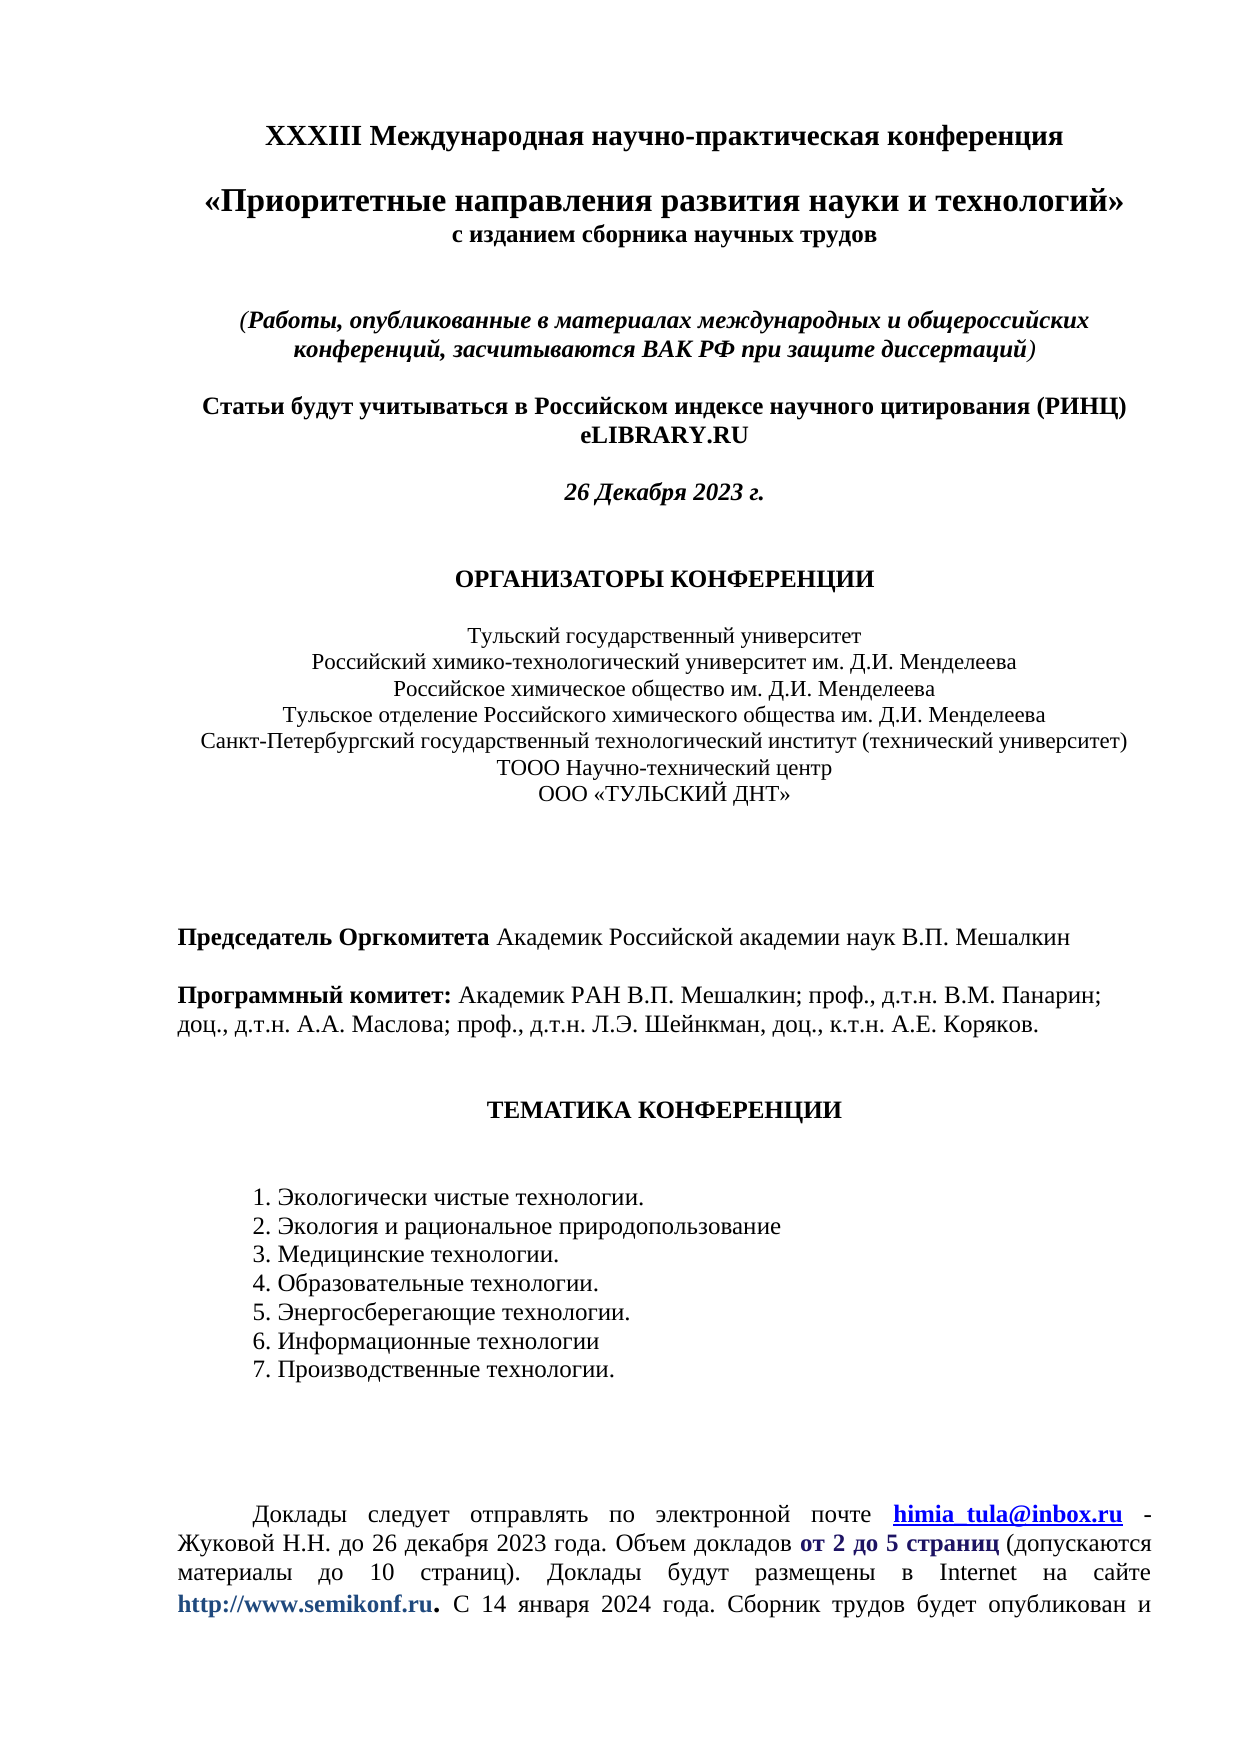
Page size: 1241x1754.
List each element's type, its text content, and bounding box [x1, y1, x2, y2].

text Санкт-Петербургский государственный технологический институт (технический университет) [177, 727, 1152, 754]
text Тульское отделение Российского химического общества им. Д.И. Менделеева [177, 701, 1152, 727]
text ТООО Научно-технический центр [177, 754, 1152, 780]
text Председатель Оргкомитета Академик Российской академии наук В.П. Мешалкин [177, 922, 1152, 951]
text 6. Информационные технологии [252, 1326, 1152, 1354]
text ООО «ТУЛЬСКИЙ ДНТ» [177, 780, 1152, 807]
text с изданием сборника научных трудов [177, 219, 1152, 247]
text ОРГАНИЗАТОРЫ КОНФЕРЕНЦИИ [177, 564, 1152, 593]
text Российское химическое общество им. Д.И. Менделеева [177, 675, 1152, 701]
text 4. Образовательные технологии. [252, 1268, 1152, 1297]
text Российский химико-технологический университет им. Д.И. Менделеева [177, 648, 1152, 675]
text 3. Медицинские технологии. [252, 1239, 1152, 1268]
text ТЕМАТИКА КОНФЕРЕНЦИИ [177, 1095, 1152, 1124]
text Тульский государственный университет [177, 622, 1152, 648]
text Статьи будут учитываться в Российском индексе научного цитирования (РИНЦ) eLIBRARY.RU [177, 391, 1152, 449]
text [177, 1499, 1152, 1619]
text «Приоритетные направления развития науки и технологий» [177, 180, 1152, 219]
text 26 Декабря 2023 г. [177, 477, 1152, 506]
text (Работы, опубликованные в материалах международных и общероссийских конференций, засчитываются ВАК РФ при защите диссертаций) [177, 305, 1152, 362]
text 5. Энергосберегающие технологии. [252, 1297, 1152, 1326]
text 1. Экологически чистые технологии. [252, 1182, 1152, 1211]
text XXXIII Международная научно-практическая конференция [177, 118, 1152, 152]
text 2. Экология и рациональное природопользование [252, 1211, 1152, 1239]
text Программный комитет: Академик РАН В.П. Мешалкин; проф., д.т.н. В.М. Панарин; доц., д.т.н. А.А. Маслова; проф., д.т.н. Л.Э. Шейнкман, доц., к.т.н. А.Е. Коряков. [177, 980, 1152, 1037]
text 7. Производственные технологии. [252, 1354, 1152, 1383]
